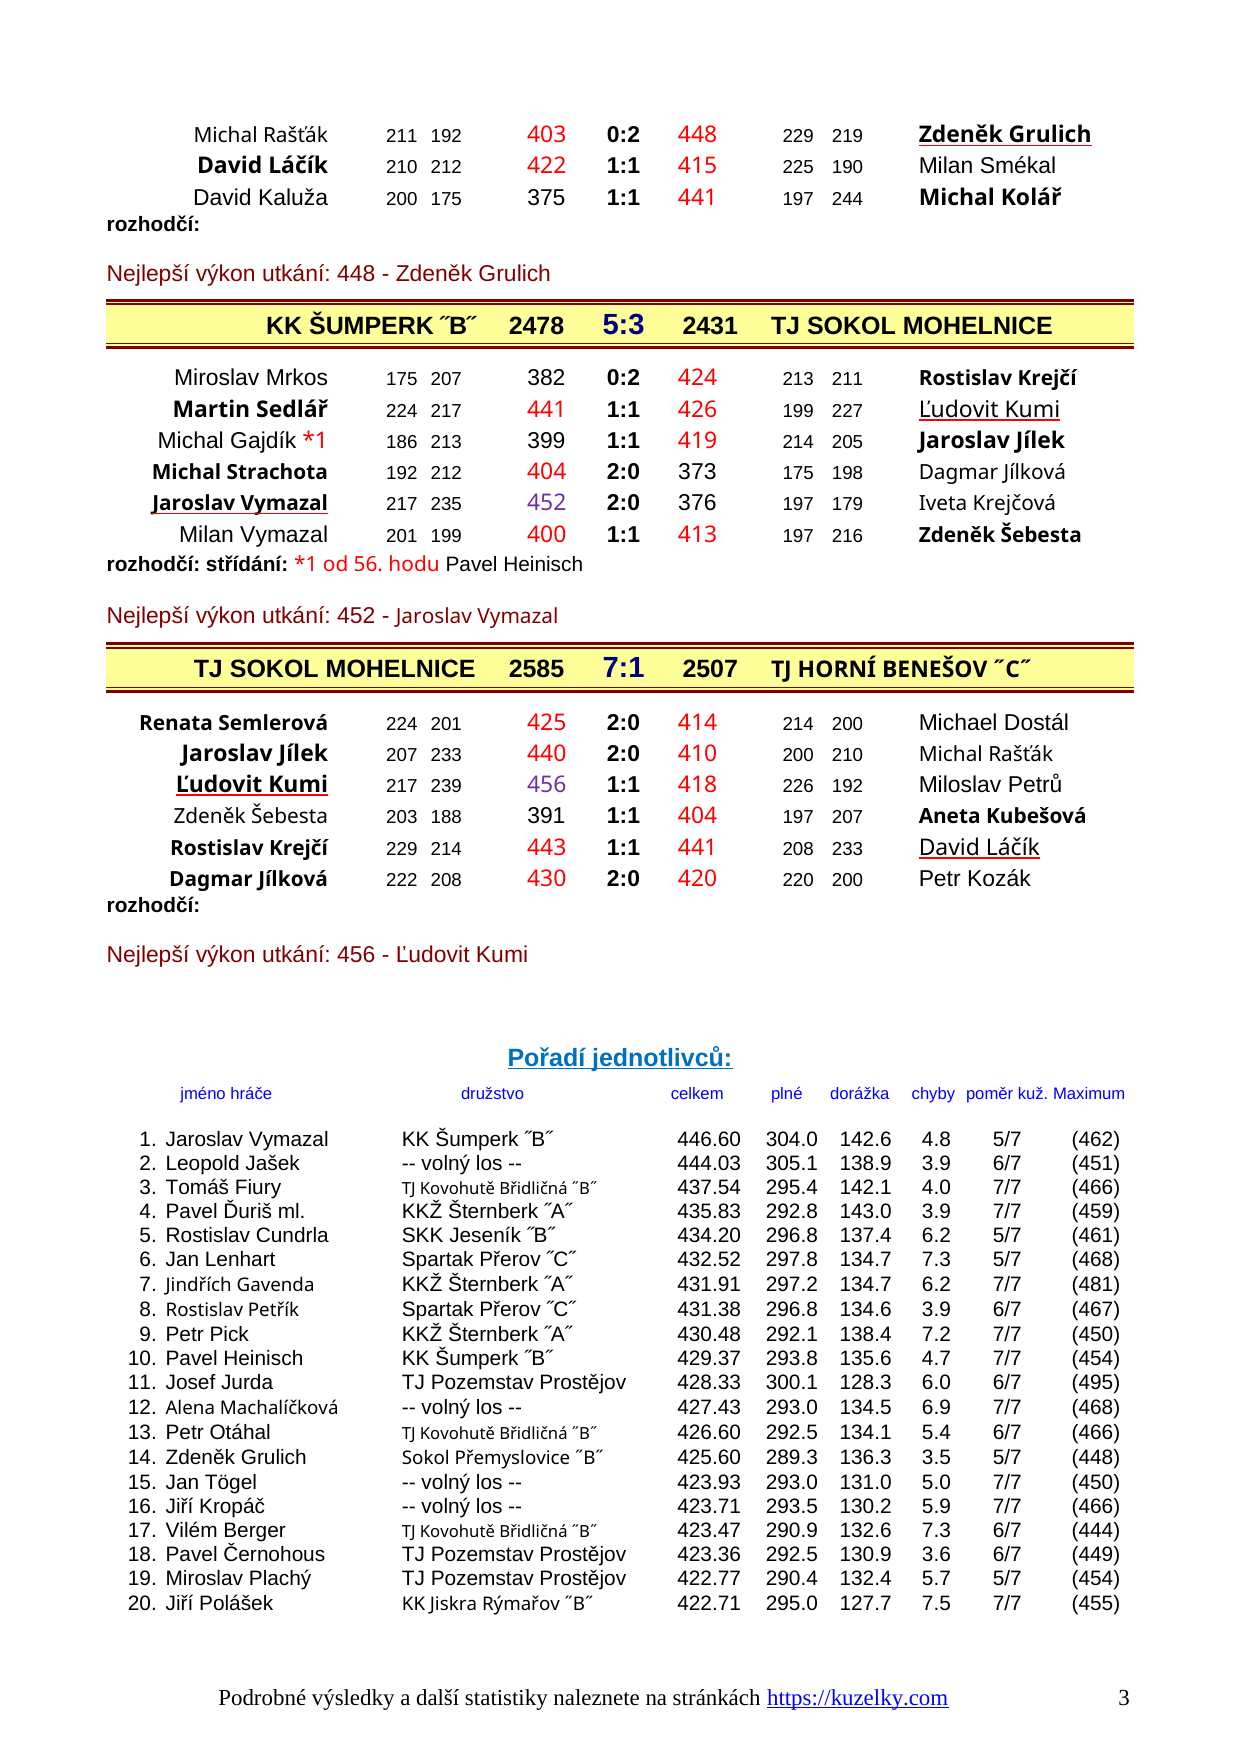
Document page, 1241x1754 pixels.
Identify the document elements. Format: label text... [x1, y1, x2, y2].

text Ľudovit Kumi 217 239 456 1:1 418 226 192 Miloslav Petrů [106, 768, 1134, 799]
text 19. Miroslav Plachý TJ Pozemstav Prostějov 422.77 290.4 132.4 5.7 5/7 (454) [106, 1566, 1134, 1590]
text Michal Strachota 192 212 404 2:0 373 175 198 Dagmar Jílková [106, 455, 1134, 486]
text Martin Sedlář 224 217 441 1:1 426 199 227 Ľudovit Kumi [106, 393, 1134, 424]
text 12. Alena Machalíčková -- volný los -- 427.43 293.0 134.5 6.9 7/7 (468) [106, 1394, 1134, 1420]
text Jaroslav Jílek 207 233 440 2:0 410 200 210 Michal Rašťák [106, 737, 1134, 768]
text Dagmar Jílková 222 208 430 2:0 420 220 200 Petr Kozák [106, 862, 1134, 893]
text TJ Sokol Mohelnice 2585 7:1 2507 TJ Horní Benešov ˝C˝ [106, 649, 1134, 687]
text 18. Pavel Černohous TJ Pozemstav Prostějov 423.36 292.5 130.9 3.6 6/7 (449) [106, 1542, 1134, 1566]
text David Láčík 210 212 422 1:1 415 225 190 Milan Smékal [106, 149, 1134, 181]
text Nejlepší výkon utkání: 452 - Jaroslav Vymazal [106, 601, 1134, 630]
text Michal Gajdík *1 186 213 399 1:1 419 214 205 Jaroslav Jílek [106, 424, 1134, 455]
text 2. Leopold Jašek -- volný los -- 444.03 305.1 138.9 3.9 6/7 (451) [106, 1151, 1134, 1175]
text 8. Rostislav Petřík Spartak Přerov ˝C˝ 431.38 296.8 134.6 3.9 6/7 (467) [106, 1297, 1134, 1322]
text Michal Rašťák 211 192 403 0:2 448 229 219 Zdeněk Grulich [106, 118, 1134, 149]
text 11. Josef Jurda TJ Pozemstav Prostějov 428.33 300.1 128.3 6.0 6/7 (495) [106, 1370, 1134, 1394]
text 6. Jan Lenhart Spartak Přerov ˝C˝ 432.52 297.8 134.7 7.3 5/7 (468) [106, 1247, 1134, 1271]
text 14. Zdeněk Grulich Sokol Přemyslovice ˝B˝ 425.60 289.3 136.3 3.5 5/7 (448) [106, 1444, 1134, 1470]
text rozhodčí: střídání: *1 od 56. hodu Pavel Heinisch [106, 549, 1134, 577]
text 9. Petr Pick KKŽ Šternberk ˝A˝ 430.48 292.1 138.4 7.2 7/7 (450) [106, 1322, 1134, 1346]
text 13. Petr Otáhal TJ Kovohutě Břidličná ˝B˝ 426.60 292.5 134.1 5.4 6/7 (466) [106, 1420, 1134, 1444]
text 15. Jan Tögel -- volný los -- 423.93 293.0 131.0 5.0 7/7 (450) [106, 1470, 1134, 1494]
text Nejlepší výkon utkání: 456 - Ľudovit Kumi [106, 941, 1134, 967]
text Renata Semlerová 224 201 425 2:0 414 214 200 Michael Dostál [106, 706, 1134, 737]
text 10. Pavel Heinisch KK Šumperk ˝B˝ 429.37 293.8 135.6 4.7 7/7 (454) [106, 1346, 1134, 1370]
text 5. Rostislav Cundrla SKK Jeseník ˝B˝ 434.20 296.8 137.4 6.2 5/7 (461) [106, 1223, 1134, 1247]
text 7. Jindřích Gavenda KKŽ Šternberk ˝A˝ 431.91 297.2 134.7 6.2 7/7 (481) [106, 1271, 1134, 1297]
text 16. Jiří Kropáč -- volný los -- 423.71 293.5 130.2 5.9 7/7 (466) [106, 1494, 1134, 1518]
text 17. Vilém Berger TJ Kovohutě Břidličná ˝B˝ 423.47 290.9 132.6 7.3 6/7 (444) [106, 1518, 1134, 1542]
text 4. Pavel Ďuriš ml. KKŽ Šternberk ˝A˝ 435.83 292.8 143.0 3.9 7/7 (459) [106, 1199, 1134, 1223]
text 1. Jaroslav Vymazal KK Šumperk ˝B˝ 446.60 304.0 142.6 4.8 5/7 (462) [106, 1127, 1134, 1151]
text jméno hráče družstvo celkem plné dorážka chyby poměr kuž. Maximum [106, 1084, 1134, 1103]
text Zdeněk Šebesta 203 188 391 1:1 404 197 207 Aneta Kubešová [106, 799, 1134, 831]
text David Kaluža 200 175 375 1:1 441 197 244 Michal Kolář [106, 181, 1134, 212]
text Miroslav Mrkos 175 207 382 0:2 424 213 211 Rostislav Krejčí [106, 361, 1134, 393]
text 3. Tomáš Fiury TJ Kovohutě Břidličná ˝B˝ 437.54 295.4 142.1 4.0 7/7 (466) [106, 1175, 1134, 1199]
text Milan Vymazal 201 199 400 1:1 413 197 216 Zdeněk Šebesta [106, 518, 1134, 549]
text Nejlepší výkon utkání: 448 - Zdeněk Grulich [106, 260, 1134, 286]
text Pořadí jednotlivců: [94, 1043, 1145, 1071]
text rozhodčí: [106, 212, 1134, 236]
text Jaroslav Vymazal 217 235 452 2:0 376 197 179 Iveta Krejčová [106, 486, 1134, 518]
text Rostislav Krejčí 229 214 443 1:1 441 208 233 David Láčík [106, 831, 1134, 862]
text KK Šumperk ˝B˝ 2478 5:3 2431 TJ Sokol Mohelnice [106, 305, 1134, 343]
text rozhodčí: [106, 893, 1134, 917]
text 20. Jiří Polášek KK Jiskra Rýmařov ˝B˝ 422.71 295.0 127.7 7.5 7/7 (455) [106, 1590, 1134, 1616]
